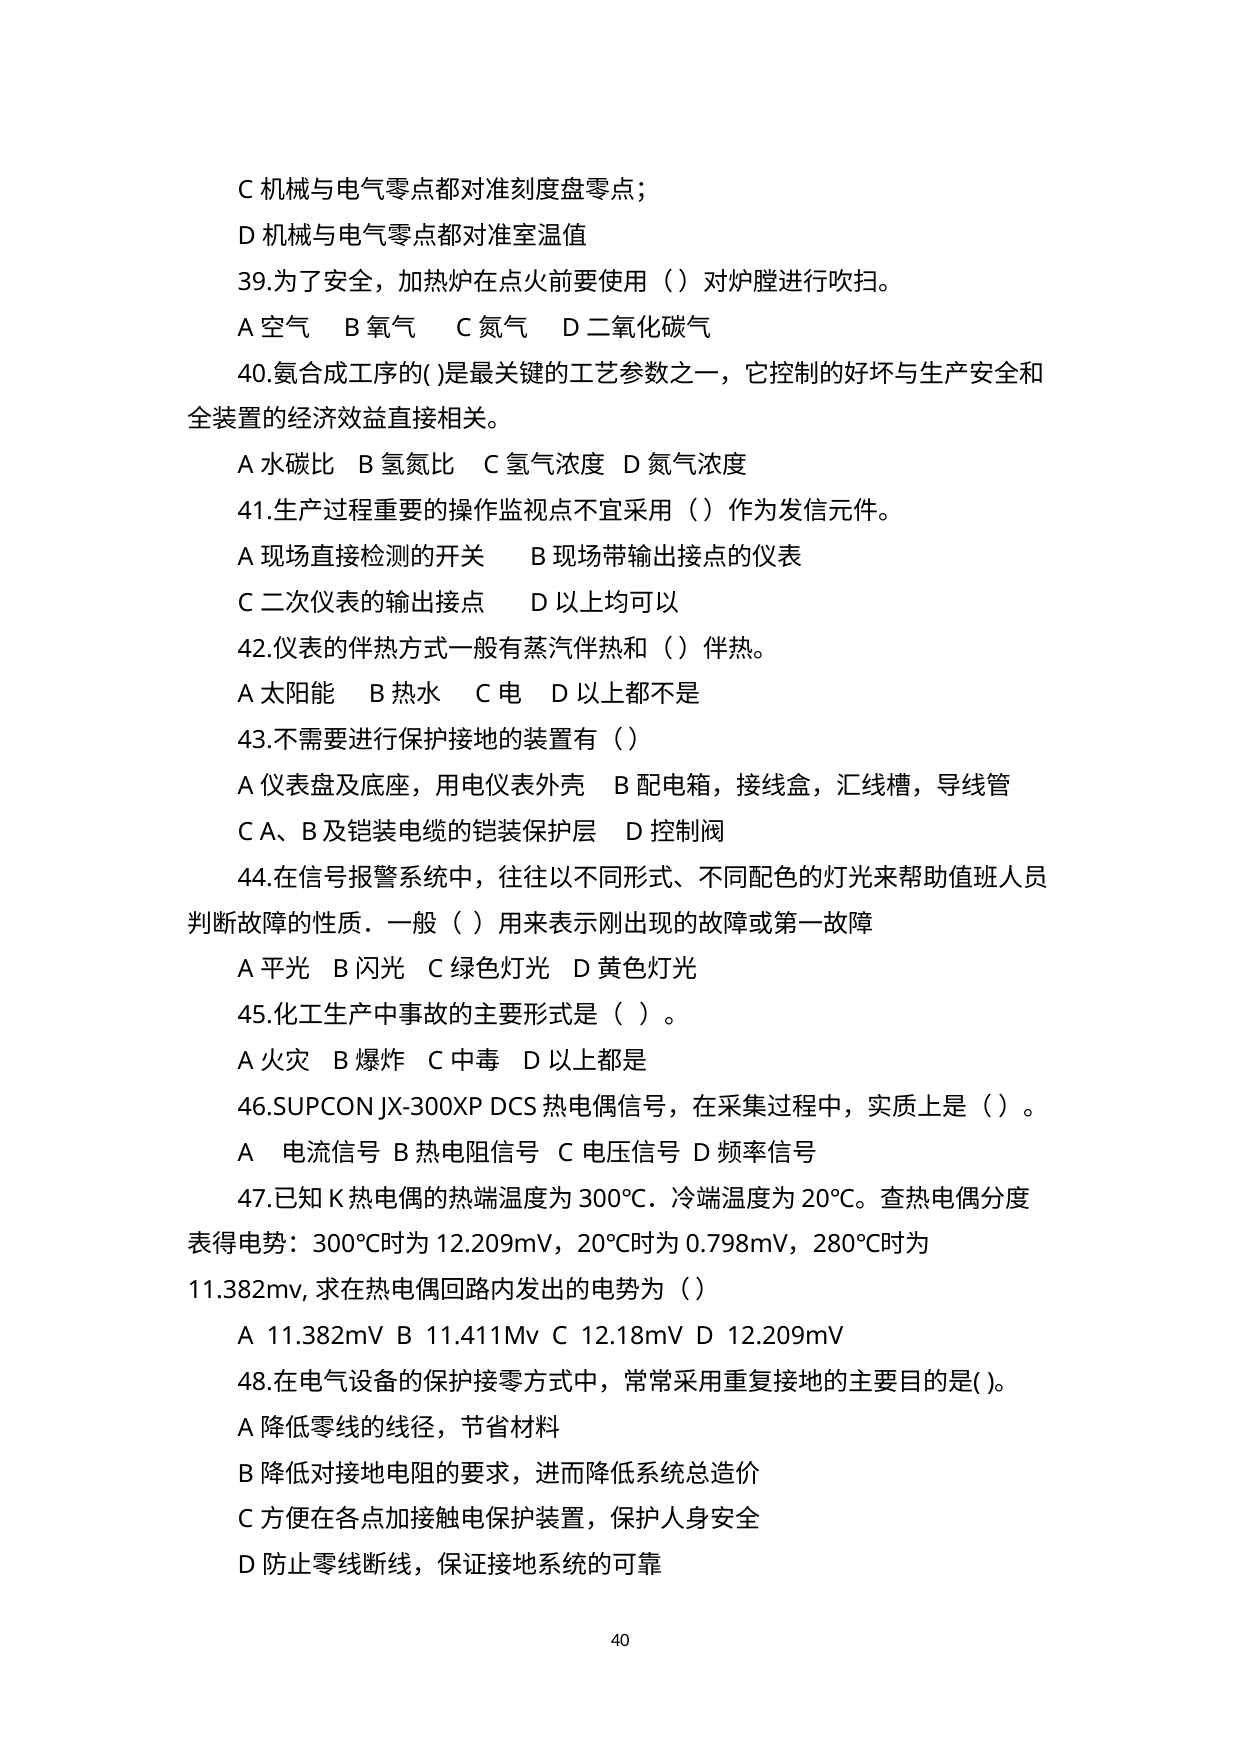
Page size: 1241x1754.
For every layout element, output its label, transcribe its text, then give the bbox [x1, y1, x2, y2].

text 40.氨合成工序的( )是最关键的工艺参数之一，它控制的好坏与生产安全和全装置的经济效益直接相关。 [187, 345, 1053, 437]
text A 降低零线的线径，节省材料 [187, 1399, 1053, 1445]
text D 防止零线断线，保证接地系统的可靠 [187, 1537, 1053, 1583]
text A 电流信号 B 热电阻信号 C 电压信号 D 频率信号 [187, 1124, 1053, 1170]
text D 机械与电气零点都对准室温值 [187, 208, 1053, 254]
text 41.生产过程重要的操作监视点不宜采用（ ）作为发信元件。 [187, 483, 1053, 529]
text 46.SUPCON JX-300XP DCS热电偶信号，在采集过程中，实质上是（ ）。 [187, 1079, 1053, 1124]
text A 火灾 B 爆炸 C 中毒 D 以上都是 [187, 1033, 1053, 1079]
text 48.在电气设备的保护接零方式中，常常采用重复接地的主要目的是( )。 [187, 1354, 1053, 1399]
text A 空气 B 氧气 C 氮气 D 二氧化碳气 [187, 299, 1053, 345]
text 47.已知K热电偶的热端温度为300℃．冷端温度为20℃。查热电偶分度表得电势：300℃时为12.209mV，20℃时为0.798mV，280℃时为11.382mv, 求在热电偶回路内发出的电势为（ ） [187, 1170, 1053, 1308]
text 43.不需要进行保护接地的装置有（ ） [187, 712, 1053, 758]
text A 水碳比 B 氢氮比 C 氢气浓度 D 氮气浓度 [187, 437, 1053, 483]
text A 平光 B 闪光 C 绿色灯光 D 黄色灯光 [187, 941, 1053, 987]
text C 二次仪表的输出接点 D 以上均可以 [187, 574, 1053, 620]
text A 11.382mV B 11.411Mv C 12.18mV D 12.209mV [187, 1308, 1053, 1354]
text 42.仪表的伴热方式一般有蒸汽伴热和（ ）伴热。 [187, 620, 1053, 666]
text 45.化工生产中事故的主要形式是（ ）。 [187, 987, 1053, 1033]
text B 降低对接地电阻的要求，进而降低系统总造价 [187, 1445, 1053, 1491]
text A 仪表盘及底座，用电仪表外壳 B 配电箱，接线盒，汇线槽，导线管 [187, 758, 1053, 804]
text 39.为了安全，加热炉在点火前要使用（ ）对炉膛进行吹扫。 [187, 254, 1053, 299]
text A 太阳能 B 热水 C 电 D 以上都不是 [187, 666, 1053, 712]
text 44.在信号报警系统中，往往以不同形式、不同配色的灯光来帮助值班人员判断故障的性质．一般（ ）用来表示刚出现的故障或第一故障 [187, 849, 1053, 941]
text A 现场直接检测的开关 B 现场带输出接点的仪表 [187, 529, 1053, 574]
text C 方便在各点加接触电保护装置，保护人身安全 [187, 1491, 1053, 1537]
text C A、B及铠装电缆的铠装保护层 D 控制阀 [187, 804, 1053, 849]
text C 机械与电气零点都对准刻度盘零点； [187, 162, 1053, 208]
